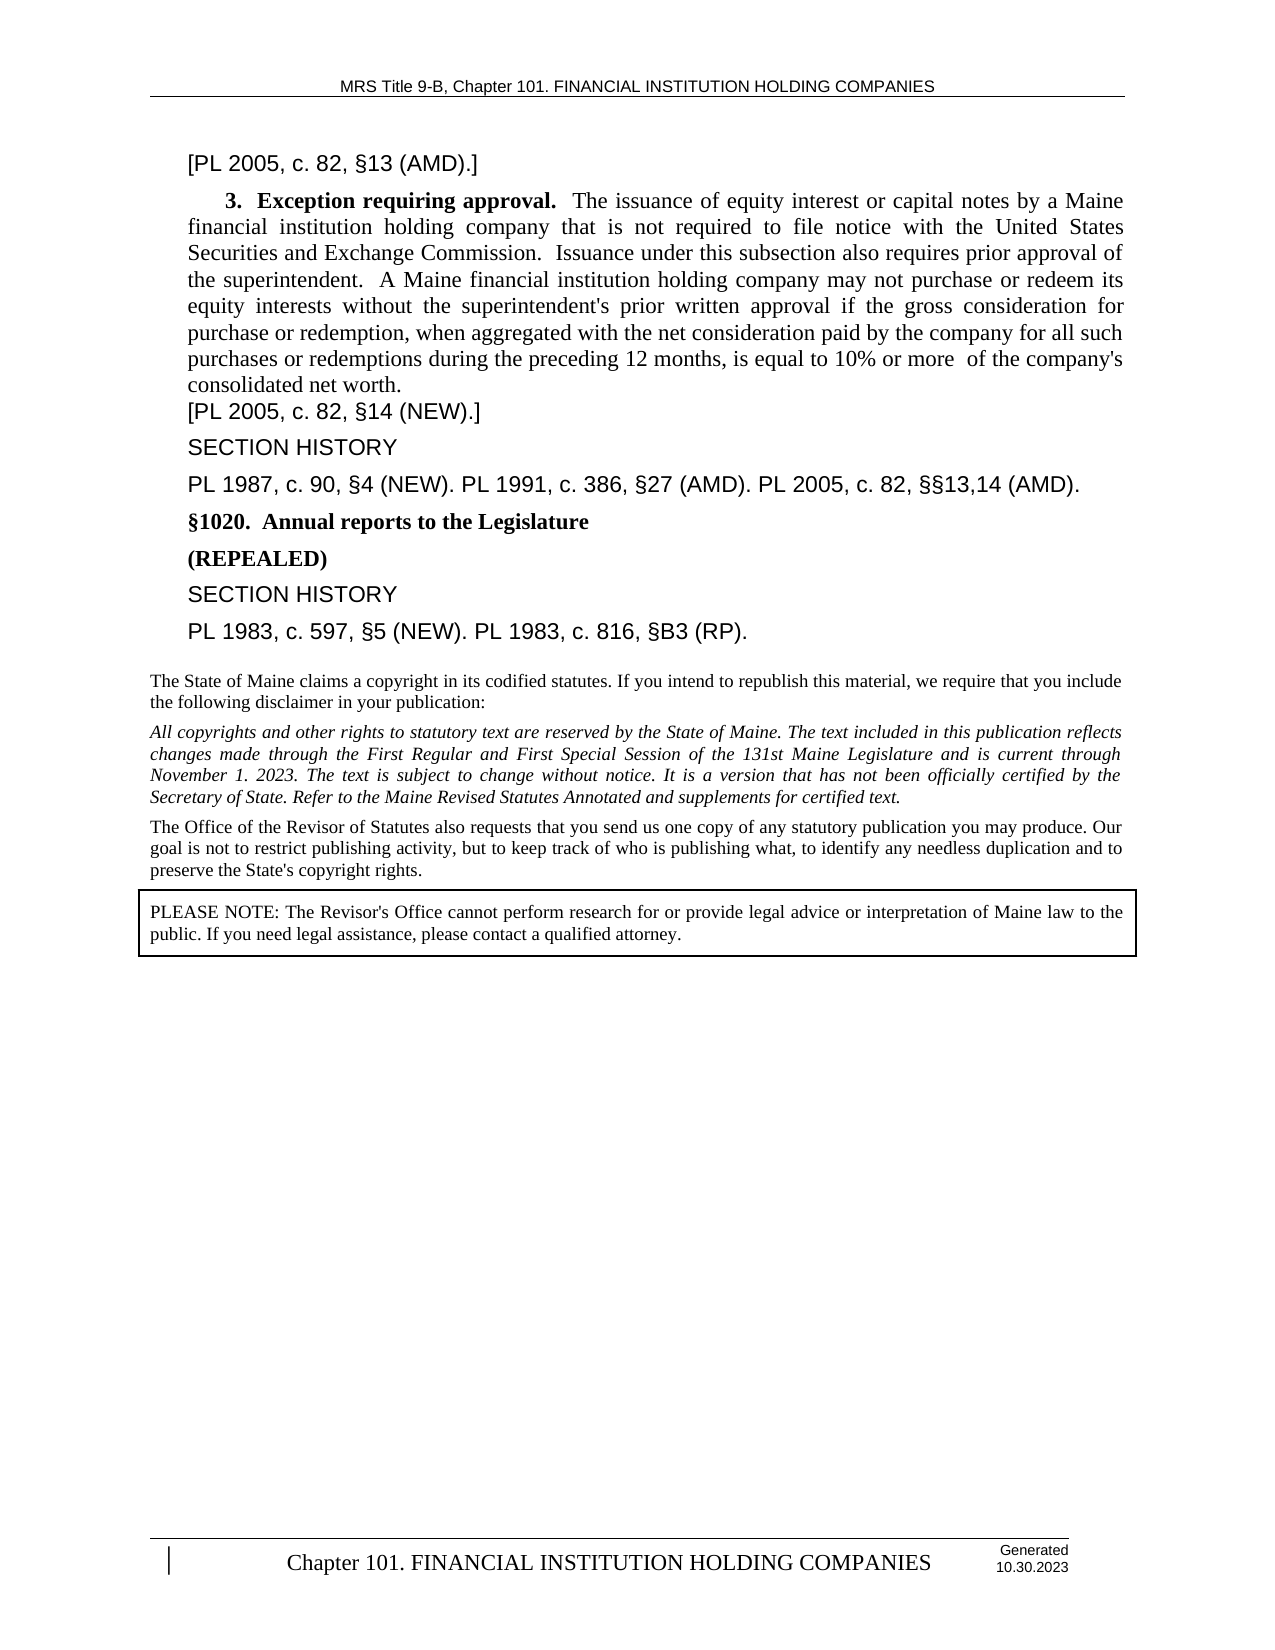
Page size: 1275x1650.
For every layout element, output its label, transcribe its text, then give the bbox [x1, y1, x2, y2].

text [PL 2005, c. 82, §14 (NEW).] [187, 398, 1125, 424]
text All copyrights and other rights to statutory text are reserved by the State of Maine. The text included in this publication reflects changes made through the First Regular and First Special Session of the 131st Maine Legislature and is current through November 1. 2023 . The text is subject to change without notice. It is a version that has not been officially certified by the Secretary of State. Refer to the Maine Revised Statutes Annotated and supplements for certified text. [150, 721, 1125, 807]
text PLEASE NOTE: The Revisor's Office cannot perform research for or provide legal advice or interpretation of Maine law to the public. If you need legal assistance, please contact a qualified attorney. [140, 891, 1135, 955]
text PL 1983, c. 597, §5 (NEW). PL 1983, c. 816, §B3 (RP). [187, 618, 1125, 644]
text §1020. Annual reports to the Legislature [187, 508, 1125, 534]
text The Office of the Revisor of Statutes also requests that you send us one copy of any statutory publication you may produce. Our goal is not to restrict publishing activity, but to keep track of who is publishing what, to identify any needless duplication and to preserve the State's copyright rights. [150, 816, 1125, 880]
text 3. Exception requiring approval. The issuance of equity interest or capital notes by a Maine financial institution holding company that is not required to file notice with the United States Securities and Exchange Commission. Issuance under this subsection also requires prior approval of the superintendent. A Maine financial institution holding company may not purchase or redeem its equity interests without the superintendent's prior written approval if the gross consideration for purchase or redemption, when aggregated with the net consideration paid by the company for all such purchases or redemptions during the preceding 12 months, is equal to 10% or more of the company's consolidated net worth. [187, 187, 1125, 398]
text The State of Maine claims a copyright in its codified statutes. If you intend to republish this material, we require that you include the following disclaimer in your publication: [150, 669, 1125, 713]
text [PL 2005, c. 82, §13 (AMD).] [187, 150, 1125, 176]
text SECTION HISTORY [187, 581, 1125, 608]
text PL 1987, c. 90, §4 (NEW). PL 1991, c. 386, §27 (AMD). PL 2005, c. 82, §§13,14 (AMD). [187, 471, 1125, 497]
text SECTION HISTORY [187, 434, 1125, 461]
text (REPEALED) [187, 545, 1125, 571]
